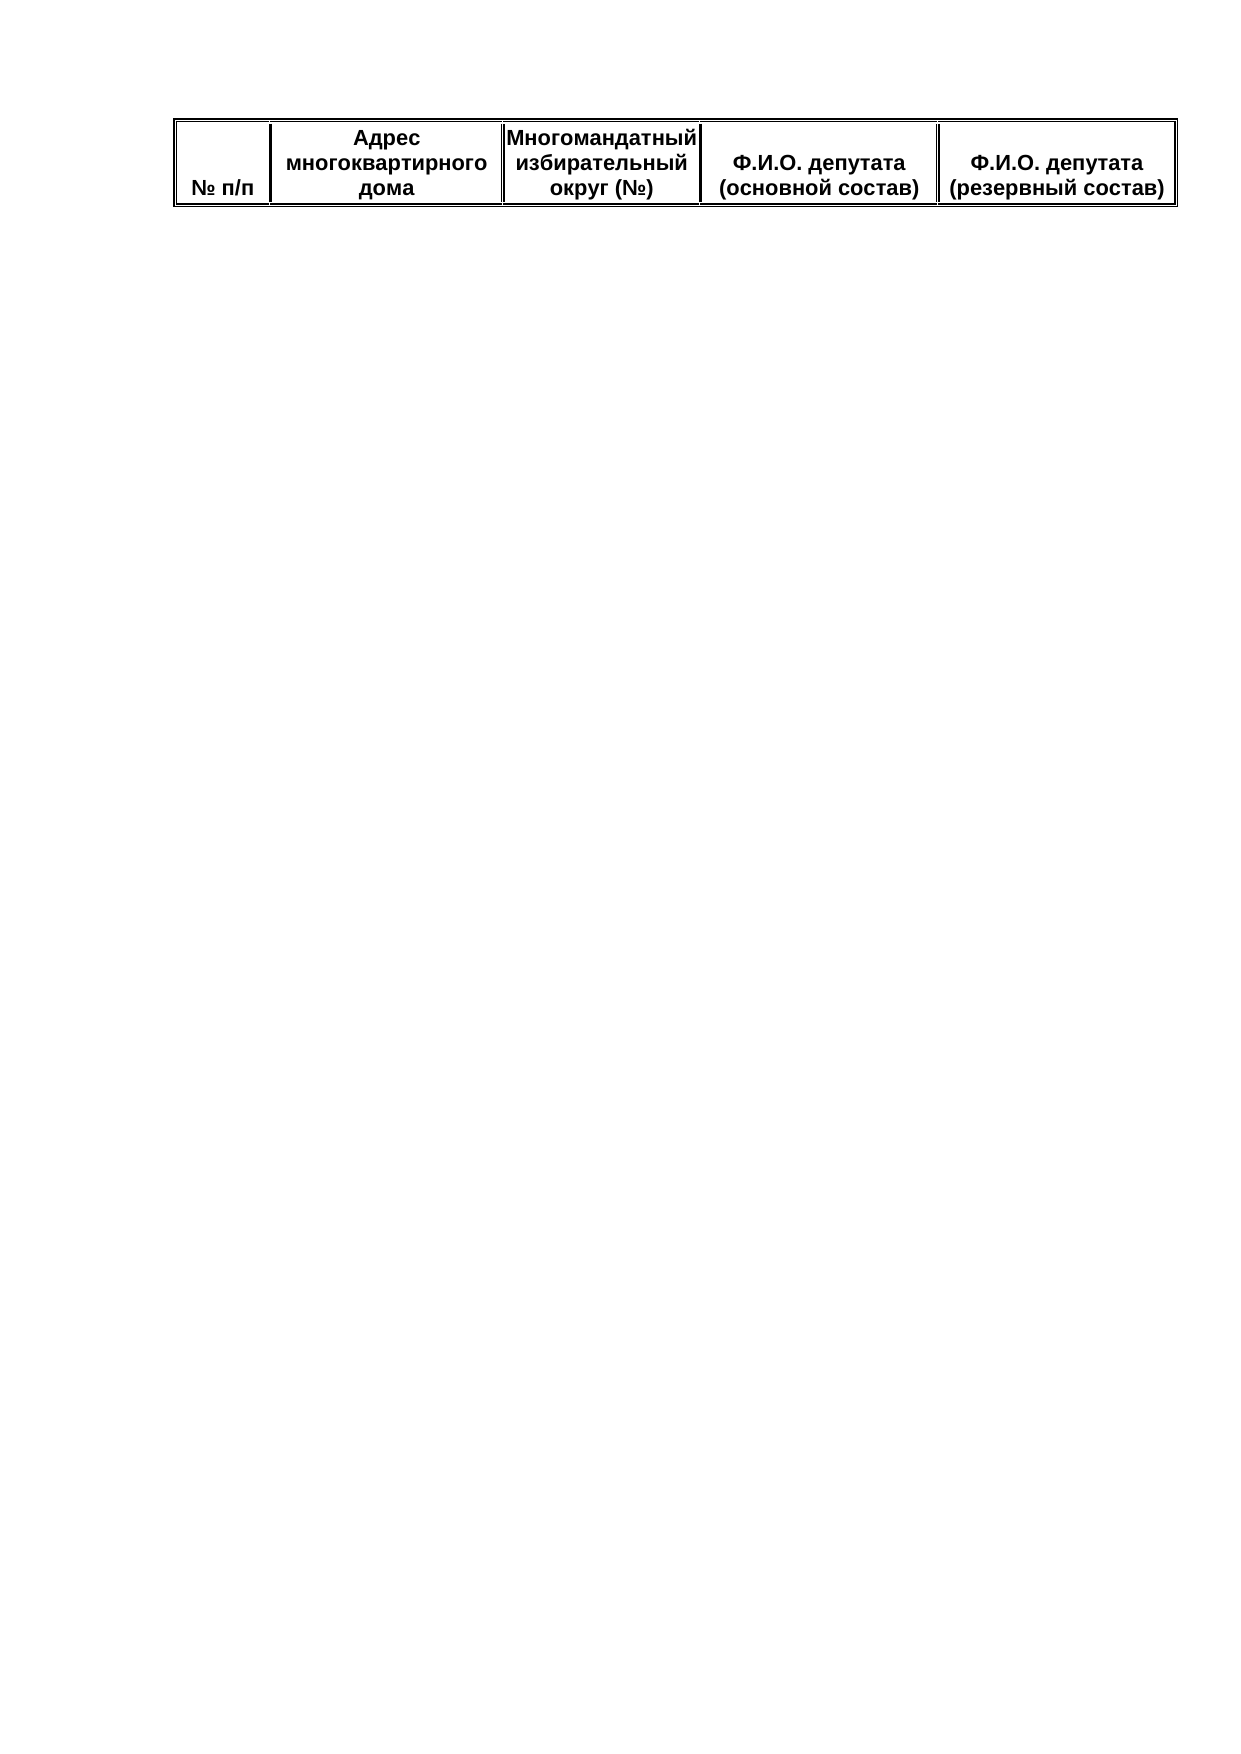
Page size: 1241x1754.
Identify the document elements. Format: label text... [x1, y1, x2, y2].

table_header Ф.И.О. депутата (резервный состав) [938, 122, 1174, 203]
table_header Адрес многоквартирного дома [270, 120, 503, 203]
table_header Многомандатный избирательный округ (№) [503, 120, 700, 203]
table_header № п/п [177, 120, 270, 203]
table_header Ф.И.О. депутата (основной состав) [700, 120, 938, 203]
